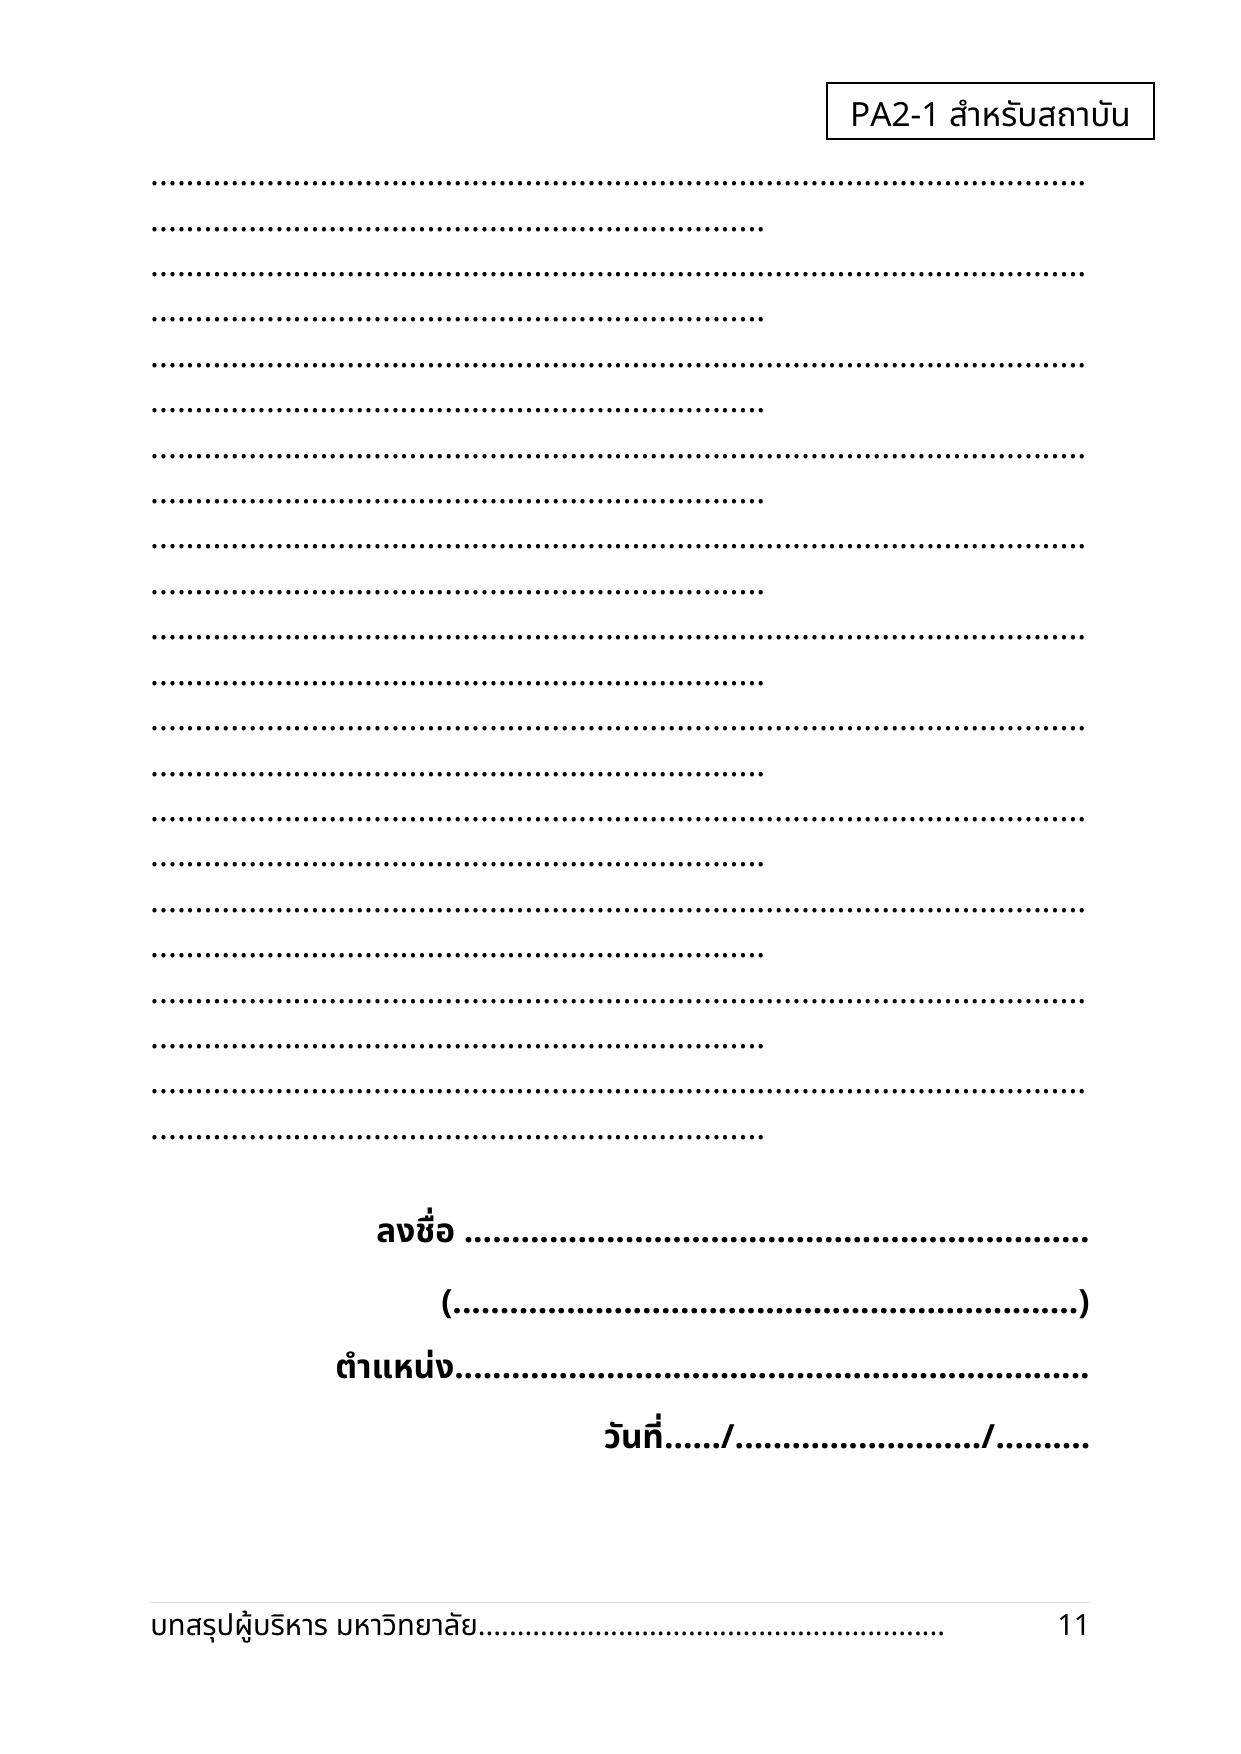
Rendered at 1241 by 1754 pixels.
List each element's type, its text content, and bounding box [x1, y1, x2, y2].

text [150, 150, 1090, 241]
text (..................................................................) [150, 1278, 1090, 1323]
text ตำแหน่ง................................................................... [150, 1342, 1090, 1393]
text วันที่....../........................../.......... [150, 1413, 1090, 1464]
text ลงชื่อ .................................................................. [150, 1207, 1090, 1258]
